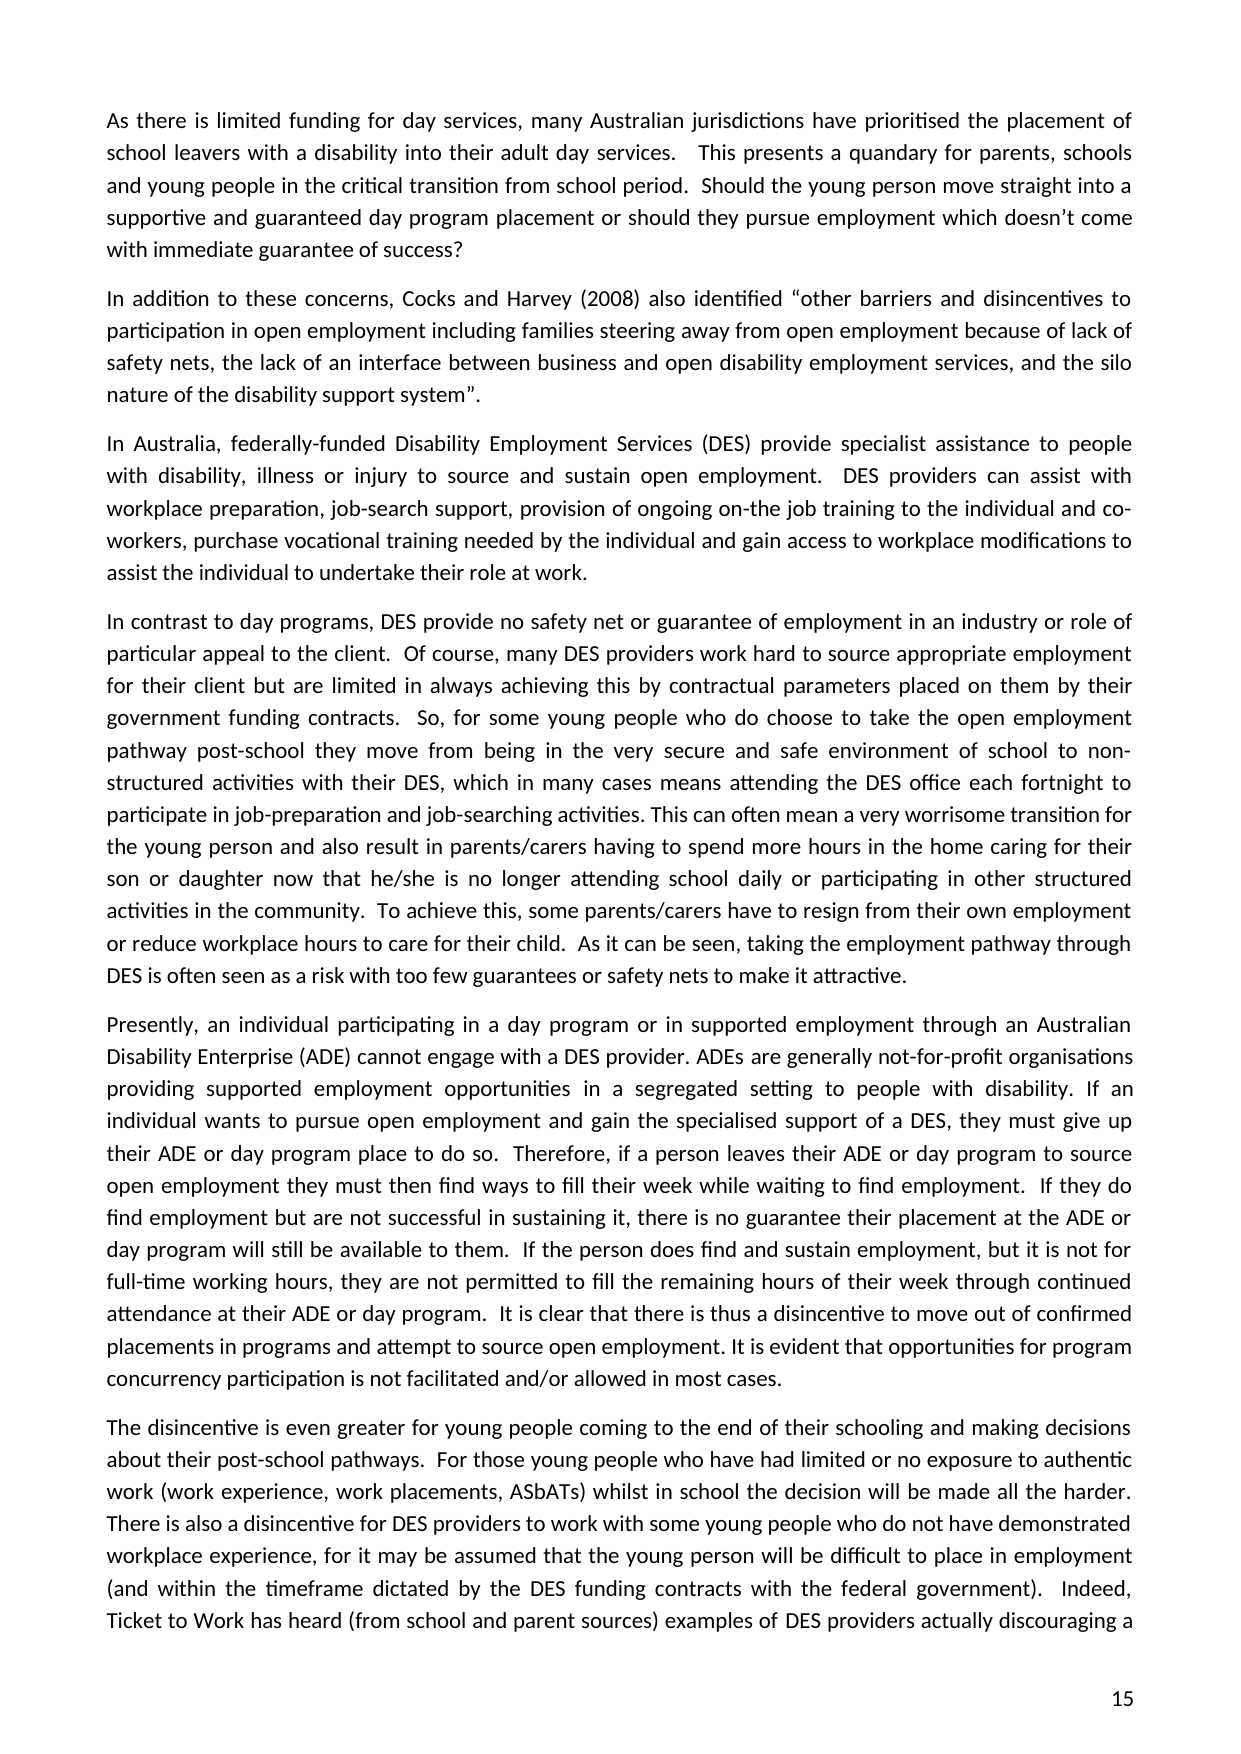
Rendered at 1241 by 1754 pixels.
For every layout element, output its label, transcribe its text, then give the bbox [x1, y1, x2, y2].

text In Australia, federally-funded Disability Employment Services (DES) provide specialist assistance to people with disability, illness or injury to source and sustain open employment. DES providers can assist with workplace preparation, job-search support, provision of ongoing on-the job training to the individual and co-workers, purchase vocational training needed by the individual and gain access to workplace modifications to assist the individual to undertake their role at work. [106, 429, 1134, 586]
text In addition to these concerns, Cocks and Harvey (2008) also identified “other barriers and disincentives to participation in open employment including families steering away from open employment because of lack of safety nets, the lack of an interface between business and open disability employment services, and the silo nature of the disability support system”. [106, 284, 1134, 408]
text As there is limited funding for day services, many Australian jurisdictions have prioritised the placement of school leavers with a disability into their adult day services. This presents a quandary for parents, schools and young people in the critical transition from school period. Should the young person move straight into a supportive and guaranteed day program placement or should they pursue employment which doesn’t come with immediate guarantee of success? [106, 106, 1134, 263]
text In contrast to day programs, DES provide no safety net or guarantee of employment in an industry or role of particular appeal to the client. Of course, many DES providers work hard to source appropriate employment for their client but are limited in always achieving this by contractual parameters placed on them by their government funding contracts. So, for some young people who do choose to take the open employment pathway post-school they move from being in the very secure and safe environment of school to non-structured activities with their DES, which in many cases means attending the DES office each fortnight to participate in job-preparation and job-searching activities. This can often mean a very worrisome transition for the young person and also result in parents/carers having to spend more hours in the home caring for their son or daughter now that he/she is no longer attending school daily or participating in other structured activities in the community. To achieve this, some parents/carers have to resign from their own employment or reduce workplace hours to care for their child. As it can be seen, taking the employment pathway through DES is often seen as a risk with too few guarantees or safety nets to make it attractive. [106, 607, 1134, 989]
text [106, 1413, 1134, 1634]
text Presently, an individual participating in a day program or in supported employment through an Australian Disability Enterprise (ADE) cannot engage with a DES provider. ADEs are generally not-for-profit organisations providing supported employment opportunities in a segregated setting to people with disability. If an individual wants to pursue open employment and gain the specialised support of a DES, they must give up their ADE or day program place to do so. Therefore, if a person leaves their ADE or day program to source open employment they must then find ways to fill their week while waiting to find employment. If they do find employment but are not successful in sustaining it, there is no guarantee their placement at the ADE or day program will still be available to them. If the person does find and sustain employment, but it is not for full-time working hours, they are not permitted to fill the remaining hours of their week through continued attendance at their ADE or day program. It is clear that there is thus a disincentive to move out of confirmed placements in programs and attempt to source open employment. It is evident that opportunities for program concurrency participation is not facilitated and/or allowed in most cases. [106, 1010, 1134, 1392]
